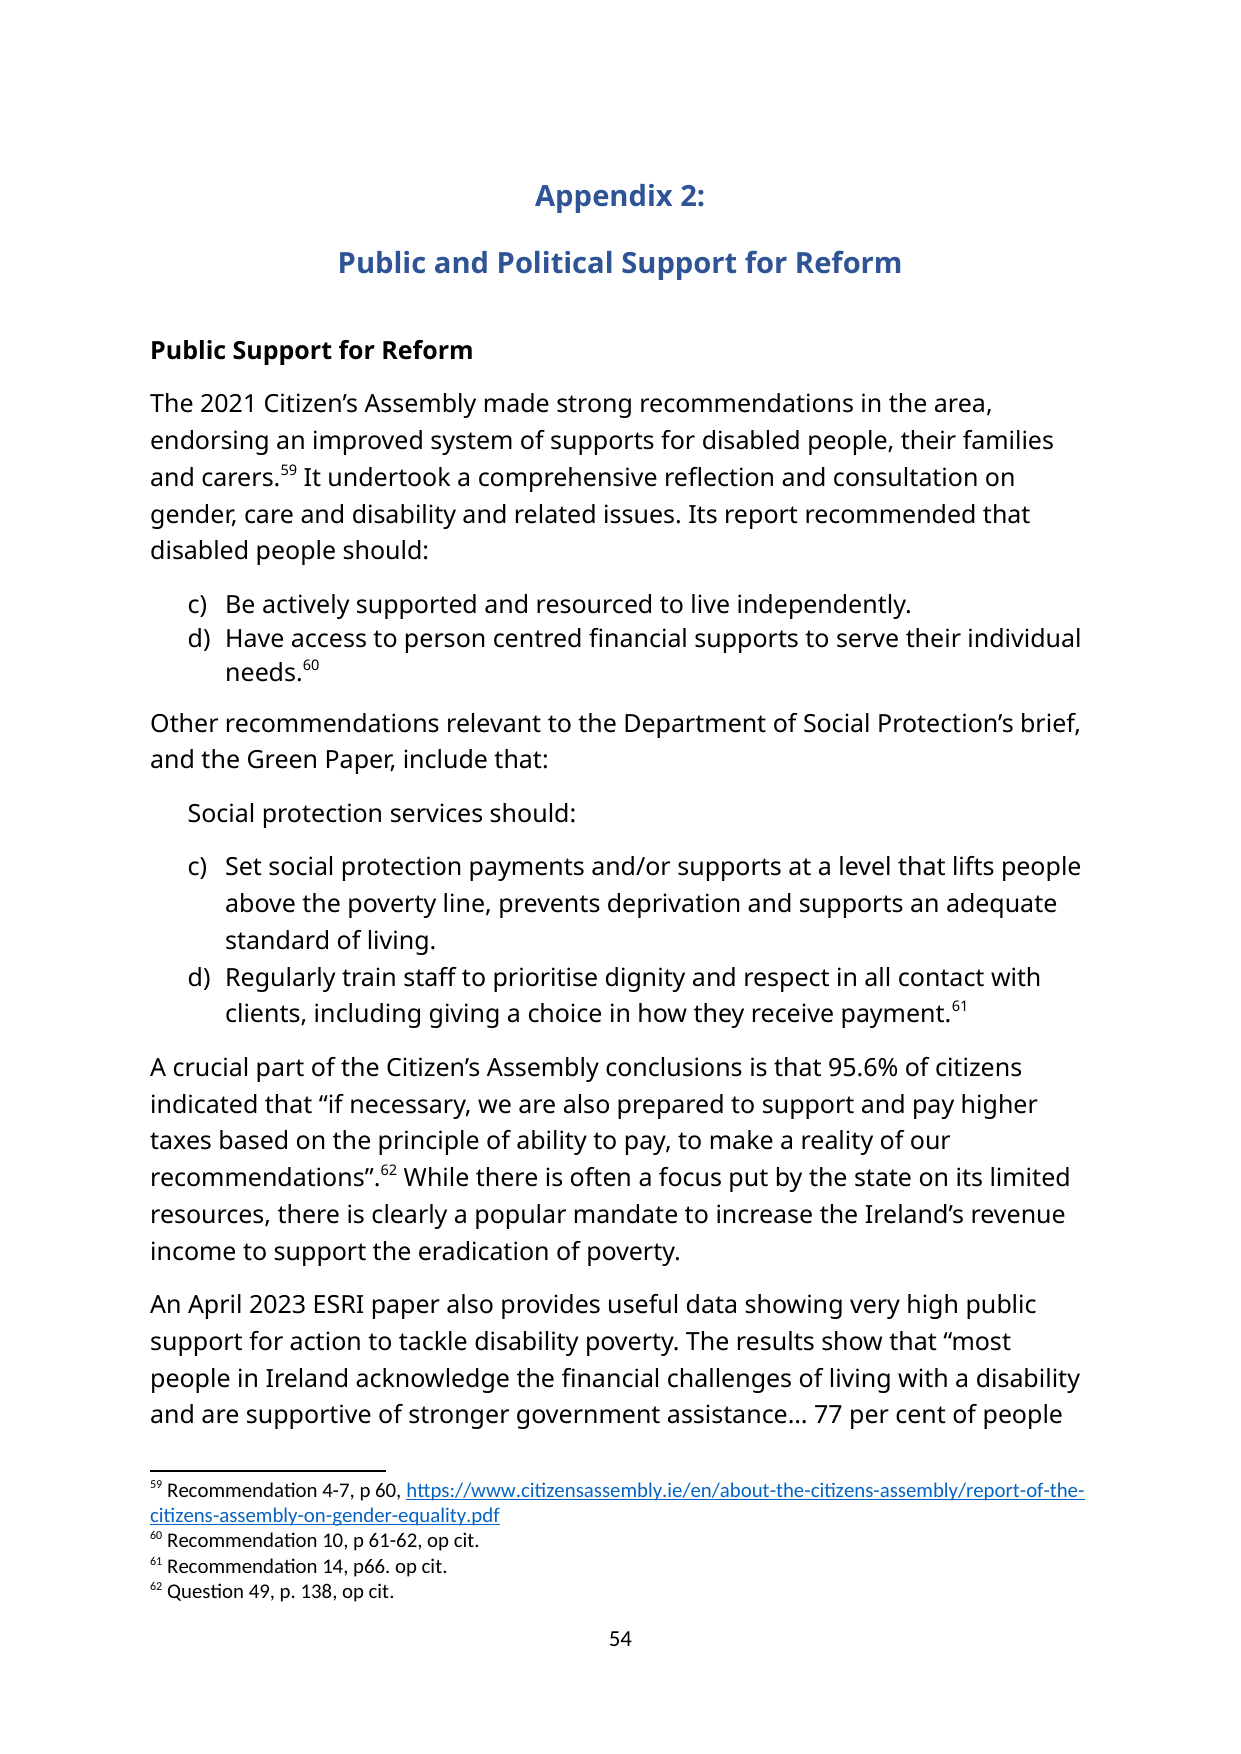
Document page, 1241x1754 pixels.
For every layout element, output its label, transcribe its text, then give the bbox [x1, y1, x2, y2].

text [150, 1287, 1090, 1431]
subtitle Public and Political Support for Reform [150, 243, 1090, 282]
text A crucial part of the Citizen’s Assembly conclusions is that 95.6% of citizens indicated that “if necessary, we are also prepared to support and pay higher taxes based on the principle of ability to pay, to make a reality of our recommendations”. While there is often a focus put by the state on its limited resources, there is clearly a popular mandate to increase the Ireland’s revenue income to support the eradication of poverty. [150, 1049, 1090, 1267]
text Social protection services should: [150, 796, 1090, 829]
list Regularly train staff to prioritise dignity and respect in all contact with clients, including giving a choice in how they receive payment. [187, 959, 1090, 1030]
list Be actively supported and resourced to live independently. [187, 586, 1090, 621]
text Other recommendations relevant to the Department of Social Protection’s brief, and the Green Paper, include that: [150, 705, 1090, 776]
text Public Support for Reform [150, 332, 1090, 367]
list Have access to person centred financial supports to serve their individual needs. [187, 621, 1090, 689]
text The 2021 Citizen’s Assembly made strong recommendations in the area, endorsing an improved system of supports for disabled people, their families and carers. It undertook a comprehensive reflection and consultation on gender, care and disability and related issues. Its report recommended that disabled people should: [150, 386, 1090, 567]
list Set social protection payments and/or supports at a level that lifts people above the poverty line, prevents deprivation and supports an adequate standard of living. [187, 849, 1090, 957]
subtitle Appendix 2: [150, 175, 1090, 215]
